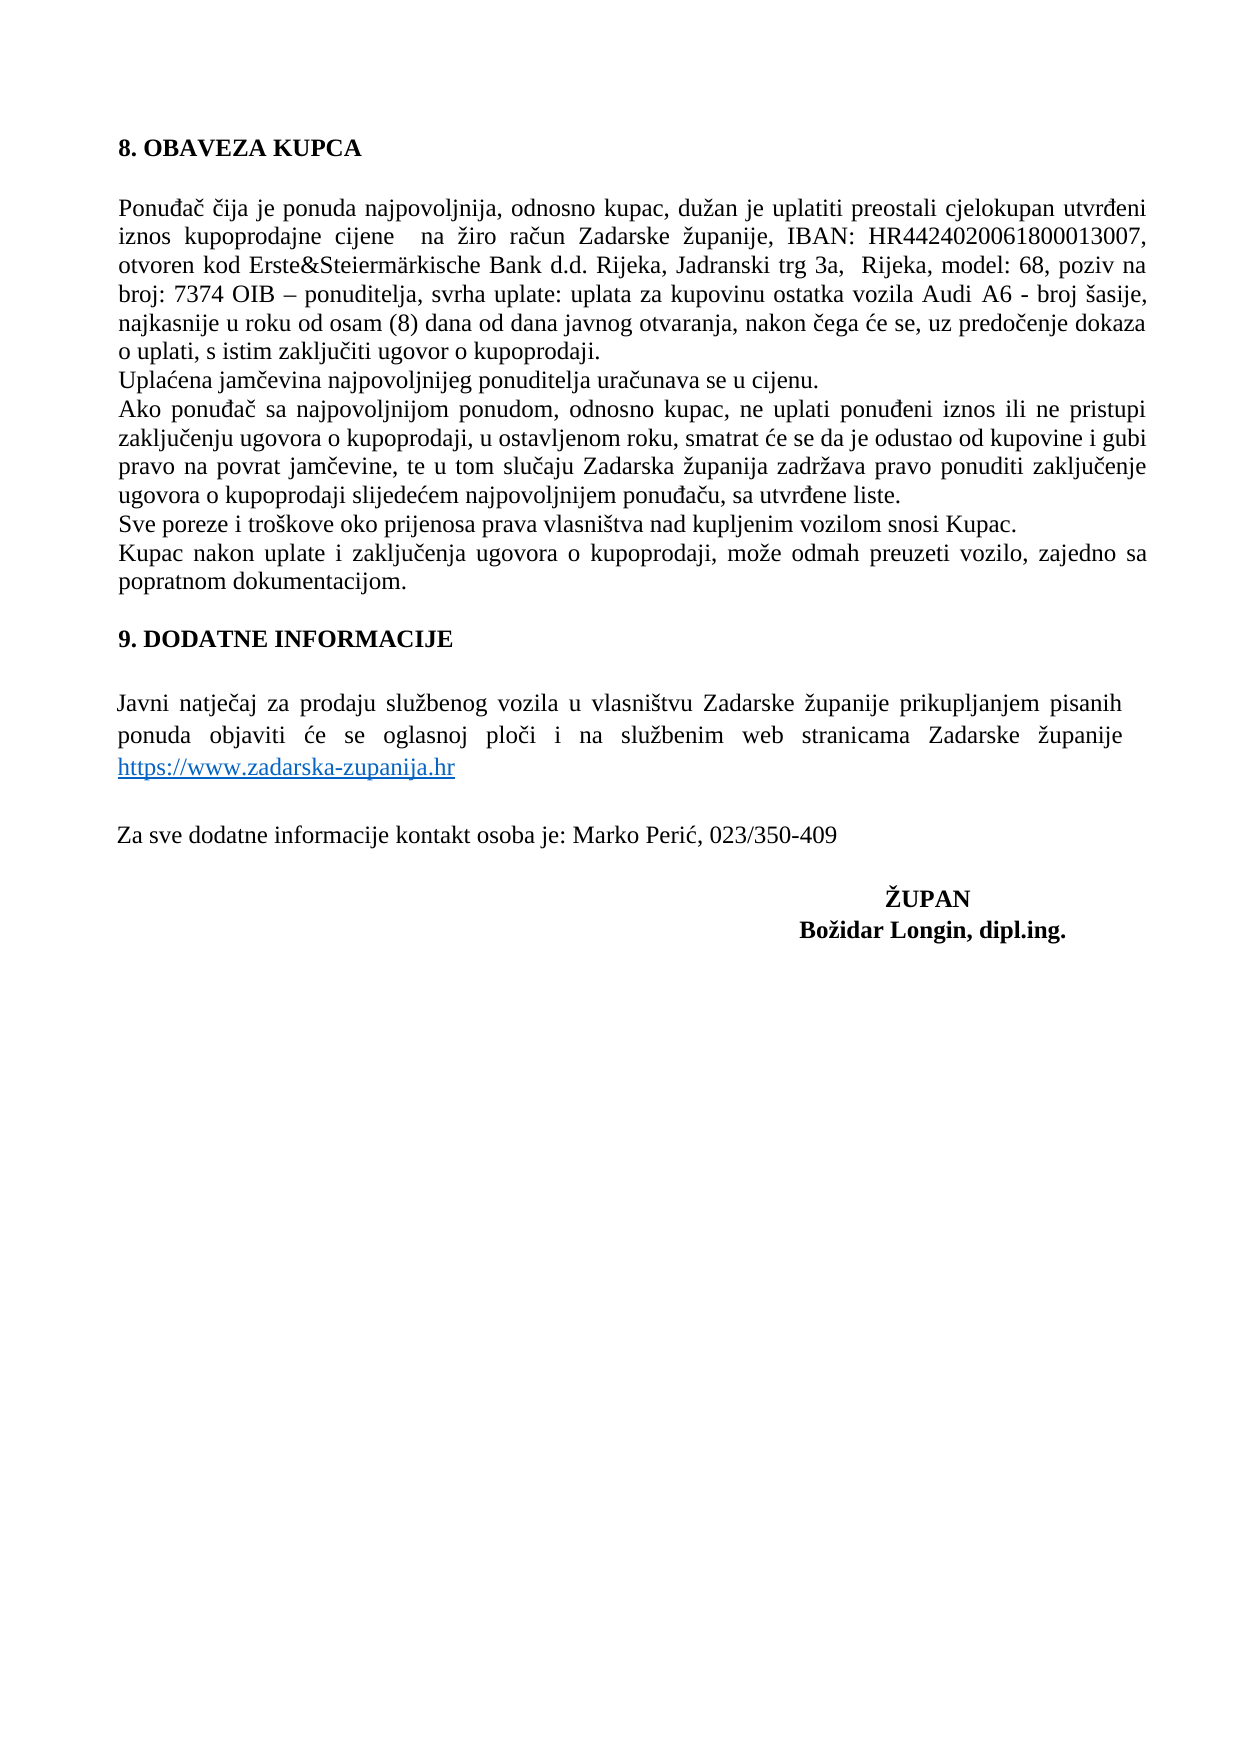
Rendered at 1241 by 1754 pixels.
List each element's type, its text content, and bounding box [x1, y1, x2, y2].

subtitle 8. OBAVEZA KUPCA [118, 133, 1148, 162]
text Ako ponuđač sa najpovoljnijom ponudom, odnosno kupac, ne uplati ponuđeni iznos ili ne pristupi zaključenju ugovora o kupoprodaji, u ostavljenom roku, smatrat će se da je odustao od kupovine i gubi pravo na povrat jamčevine, te u tom slučaju Zadarska županija zadržava pravo ponuditi zaključenje ugovora o kupoprodaji slijedećem najpovoljnijem ponuđaču, sa utvrđene liste. [118, 394, 1148, 509]
text ŽUPAN [718, 884, 1137, 913]
text Uplaćena jamčevina najpovoljnijeg ponuditelja uračunava se u cijenu. [118, 365, 1148, 394]
text Sve poreze i troškove oko prijenosa prava vlasništva nad kupljenim vozilom snosi Kupac. [118, 509, 1148, 538]
text Božidar Longin, dipl.ing. [718, 916, 1148, 944]
text Javni natječaj za prodaju službenog vozila u vlasništvu Zadarske županije prikupljanjem pisanih ponuda objaviti će se oglasnoj ploči i na službenim web stranicama Zadarske županije https://www.zadarska-zupanija.hr [116, 688, 1124, 781]
text Kupac nakon uplate i zaključenja ugovora o kupoprodaji, može odmah preuzeti vozilo, zajedno sa popratnom dokumentacijom. [118, 538, 1148, 595]
subtitle 9. DODATNE INFORMACIJE [118, 624, 1148, 653]
text Za sve dodatne informacije kontakt osoba je: Marko Perić, 023/350-409 [116, 820, 1124, 848]
text Ponuđač čija je ponuda najpovoljnija, odnosno kupac, dužan je uplatiti preostali cjelokupan utvrđeni iznos kupoprodajne cijene na žiro račun Zadarske županije, IBAN: HR4424020061800013007, otvoren kod Erste&Steiermärkische Bank d.d. Rijeka, Jadranski trg 3a, Rijeka, model: 68, poziv na broj: 7374 OIB – ponuditelja, svrha uplate: uplata za kupovinu ostatka vozila Audi A6 - broj šasije, najkasnije u roku od osam (8) dana od dana javnog otvaranja, nakon čega će se, uz predočenje dokaza o uplati, s istim zaključiti ugovor o kupoprodaji. [118, 193, 1148, 365]
